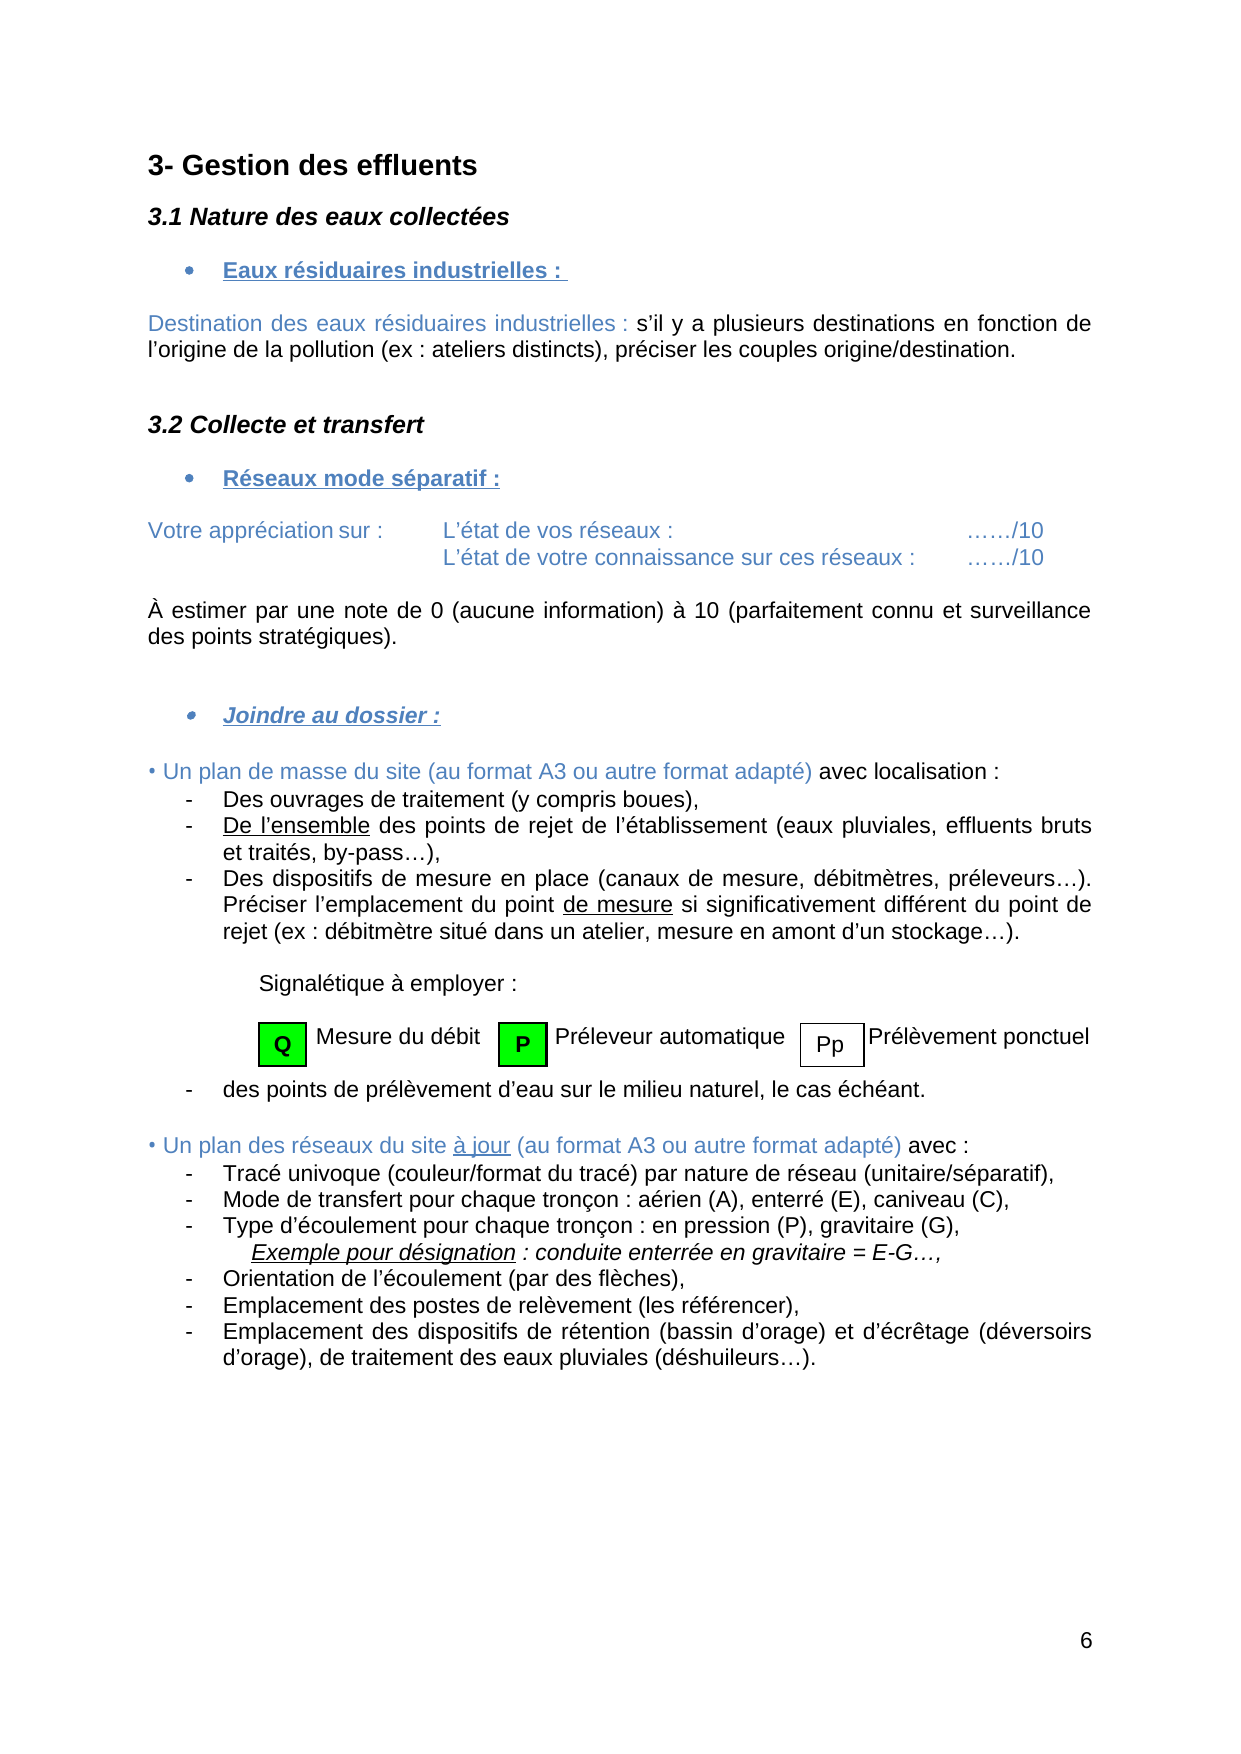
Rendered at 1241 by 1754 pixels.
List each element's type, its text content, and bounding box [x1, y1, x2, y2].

text Destination des eaux résiduaires industrielles : s’il y a plusieurs destinations en fonction de l’origine de la pollution (ex : ateliers distincts), préciser les couples origine/destination. [148, 310, 1093, 362]
text Mesure du débit Préleveur automatique Prélèvement ponctuel [307, 1023, 498, 1049]
text Signalétique à employer : [258, 970, 1093, 997]
subtitle 3.1 Nature des eaux collectées [148, 202, 1093, 231]
list Eaux résiduaires industrielles : [185, 257, 1093, 283]
text Mesure du débit Préleveur automatique Prélèvement ponctuel [548, 1023, 800, 1049]
list des points de prélèvement d’eau sur le milieu naturel, le cas échéant. [185, 1076, 1093, 1102]
list Orientation de l’écoulement (par des flèches), [185, 1265, 1093, 1292]
list De l’ensemble des points de rejet de l’établissement (eaux pluviales, effluents bruts et traités, by-pass…), [185, 812, 1093, 865]
text L’état de votre connaissance sur ces réseaux : ……/10 [148, 544, 1093, 570]
text Mesure du débit Préleveur automatique Prélèvement ponctuel [865, 1023, 1093, 1049]
list Des dispositifs de mesure en place (canaux de mesure, débitmètres, préleveurs…). Préciser l’emplacement du point de mesure si significativement différent du point de rejet (ex : débitmètre situé dans un atelier, mesure en amont d’un stockage…). [185, 865, 1093, 944]
list Joindre au dossier : [185, 702, 1093, 728]
list Réseaux mode séparatif : [185, 465, 1093, 491]
subtitle 3- Gestion des effluents [148, 148, 1093, 181]
list Des ouvrages de traitement (y compris boues), [185, 786, 1093, 812]
list Emplacement des dispositifs de rétention (bassin d’orage) et d’écrêtage (déversoirs d’orage), de traitement des eaux pluviales (déshuileurs…). [185, 1318, 1093, 1371]
list Tracé univoque (couleur/format du tracé) par nature de réseau (unitaire/séparatif), [185, 1160, 1093, 1186]
subtitle 3.2 Collecte et transfert [148, 410, 1093, 438]
text Exemple pour désignation : conduite enterrée en gravitaire = E-G…, [251, 1239, 1093, 1265]
text • Un plan de masse du site (au format A3 ou autre format adapté) avec localisation : [148, 755, 1093, 786]
text • Un plan des réseaux du site à jour (au format A3 ou autre format adapté) avec : [148, 1128, 1093, 1160]
list Type d’écoulement pour chaque tronçon : en pression (P), gravitaire (G), [185, 1212, 1093, 1239]
list Mode de transfert pour chaque tronçon : aérien (A), enterré (E), caniveau (C), [185, 1186, 1093, 1212]
text Votre appréciation sur : L’état de vos réseaux : ……/10 [148, 517, 1093, 544]
text À estimer par une note de 0 (aucune information) à 10 (parfaitement connu et surveillance des points stratégiques). [148, 597, 1093, 649]
list Emplacement des postes de relèvement (les référencer), [185, 1292, 1093, 1318]
